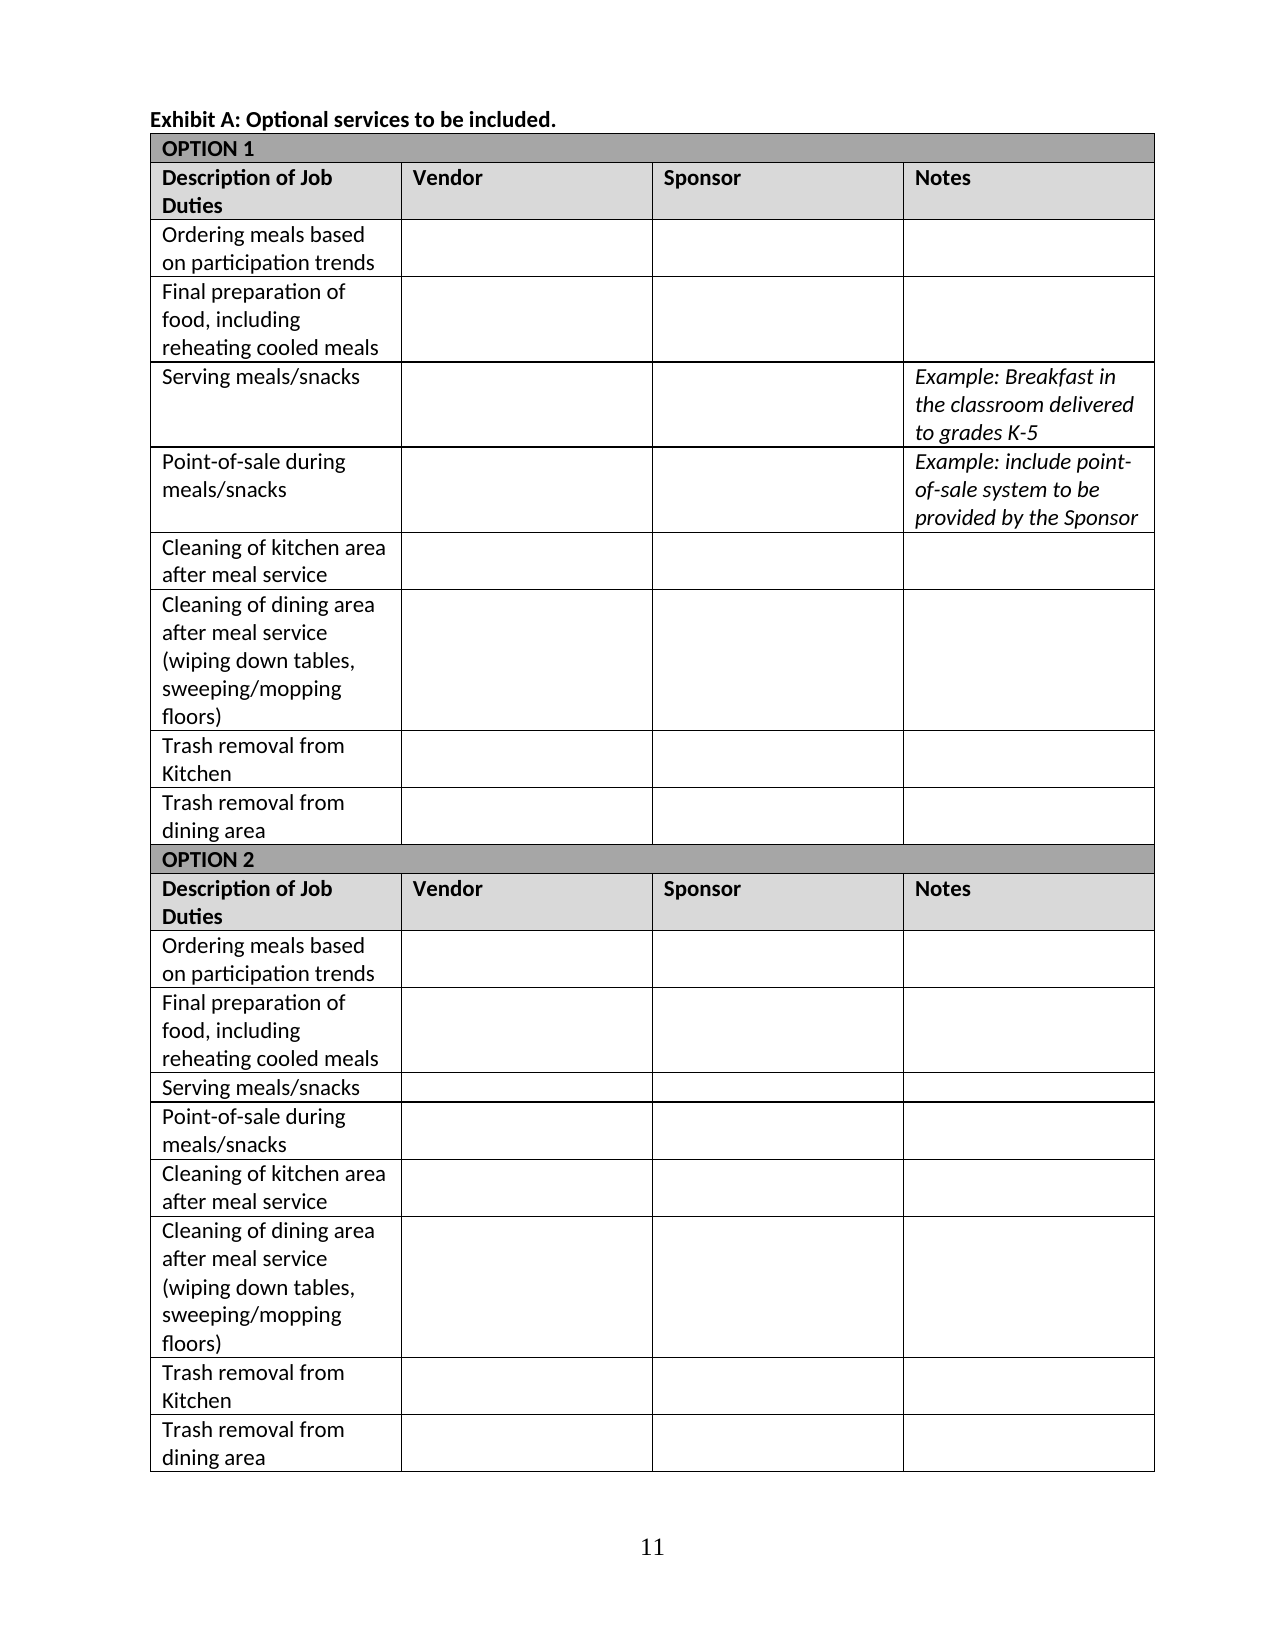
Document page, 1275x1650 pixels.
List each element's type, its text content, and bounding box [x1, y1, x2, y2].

table_cell Serving meals/snacks [151, 1073, 401, 1101]
table_cell [653, 590, 903, 730]
table_cell [402, 731, 652, 787]
table_cell [653, 448, 903, 532]
table_cell [653, 1160, 903, 1216]
table_cell [402, 1358, 652, 1414]
table_cell Final preparation of food, including reheating cooled meals [151, 988, 401, 1072]
table_cell Point-of-sale during meals/snacks [151, 1103, 401, 1158]
table_cell [904, 731, 1154, 787]
table_cell [653, 277, 903, 361]
table_cell [653, 731, 903, 787]
table_cell Description of Job Duties [151, 163, 401, 219]
table_cell Example: Breakfast in the classroom delivered to grades K-5 [904, 363, 1154, 446]
table_cell [904, 277, 1154, 361]
table_cell OPTION 2 [151, 845, 1154, 873]
table_cell [904, 931, 1154, 987]
table_cell [904, 1415, 1154, 1471]
table_cell Cleaning of kitchen area after meal service [151, 1160, 401, 1216]
table_cell Notes [904, 163, 1154, 219]
table_cell [904, 590, 1154, 730]
table_cell [653, 220, 903, 276]
table_cell [904, 788, 1154, 844]
table_cell Trash removal from Kitchen [151, 1358, 401, 1414]
table_cell [904, 533, 1154, 589]
table_cell [653, 1103, 903, 1158]
table_cell [653, 931, 903, 987]
table_cell [402, 788, 652, 844]
table_cell Trash removal from dining area [151, 1415, 401, 1471]
table_cell [904, 1103, 1154, 1158]
table_cell Description of Job Duties [151, 874, 401, 930]
table_cell [653, 363, 903, 446]
table_header OPTION 1 [151, 134, 1154, 162]
text Exhibit A: Optional services to be included. [150, 105, 1155, 133]
table_cell [402, 1217, 652, 1357]
table_cell [402, 590, 652, 730]
table_cell [402, 533, 652, 589]
table_cell [402, 363, 652, 446]
table_cell Vendor [402, 163, 652, 219]
table_cell [402, 220, 652, 276]
table_cell [402, 1103, 652, 1158]
table_cell [402, 448, 652, 532]
table_cell [653, 1073, 903, 1101]
table_cell [402, 1415, 652, 1471]
table_cell [402, 1073, 652, 1101]
table_cell Cleaning of kitchen area after meal service [151, 533, 401, 589]
table_cell Ordering meals based on participation trends [151, 931, 401, 987]
table_cell [653, 788, 903, 844]
table_cell [904, 1358, 1154, 1414]
table_cell [653, 1415, 903, 1471]
table_cell [904, 1217, 1154, 1357]
table_cell [653, 1358, 903, 1414]
table_cell Serving meals/snacks [151, 363, 401, 446]
table_cell [904, 1073, 1154, 1101]
table_cell [904, 220, 1154, 276]
table_cell [402, 277, 652, 361]
table_cell Sponsor [653, 163, 903, 219]
table_cell [402, 931, 652, 987]
table_cell [402, 988, 652, 1072]
table_cell Point-of-sale during meals/snacks [151, 448, 401, 532]
table_cell Trash removal from dining area [151, 788, 401, 844]
table_cell Cleaning of dining area after meal service (wiping down tables, sweeping/mopping floors) [151, 590, 401, 730]
table_cell [653, 1217, 903, 1357]
table_cell Cleaning of dining area after meal service (wiping down tables, sweeping/mopping floors) [151, 1217, 401, 1357]
table_cell [904, 988, 1154, 1072]
table_cell Sponsor [653, 874, 903, 930]
table_cell [653, 988, 903, 1072]
table_cell Ordering meals based on participation trends [151, 220, 401, 276]
table_cell Trash removal from Kitchen [151, 731, 401, 787]
table_cell Notes [904, 874, 1154, 930]
table_cell Vendor [402, 874, 652, 930]
table_cell [904, 1160, 1154, 1216]
table_cell Final preparation of food, including reheating cooled meals [151, 277, 401, 361]
table_cell Example: include point-of-sale system to be provided by the Sponsor [904, 448, 1154, 532]
table_cell [653, 533, 903, 589]
table_cell [402, 1160, 652, 1216]
